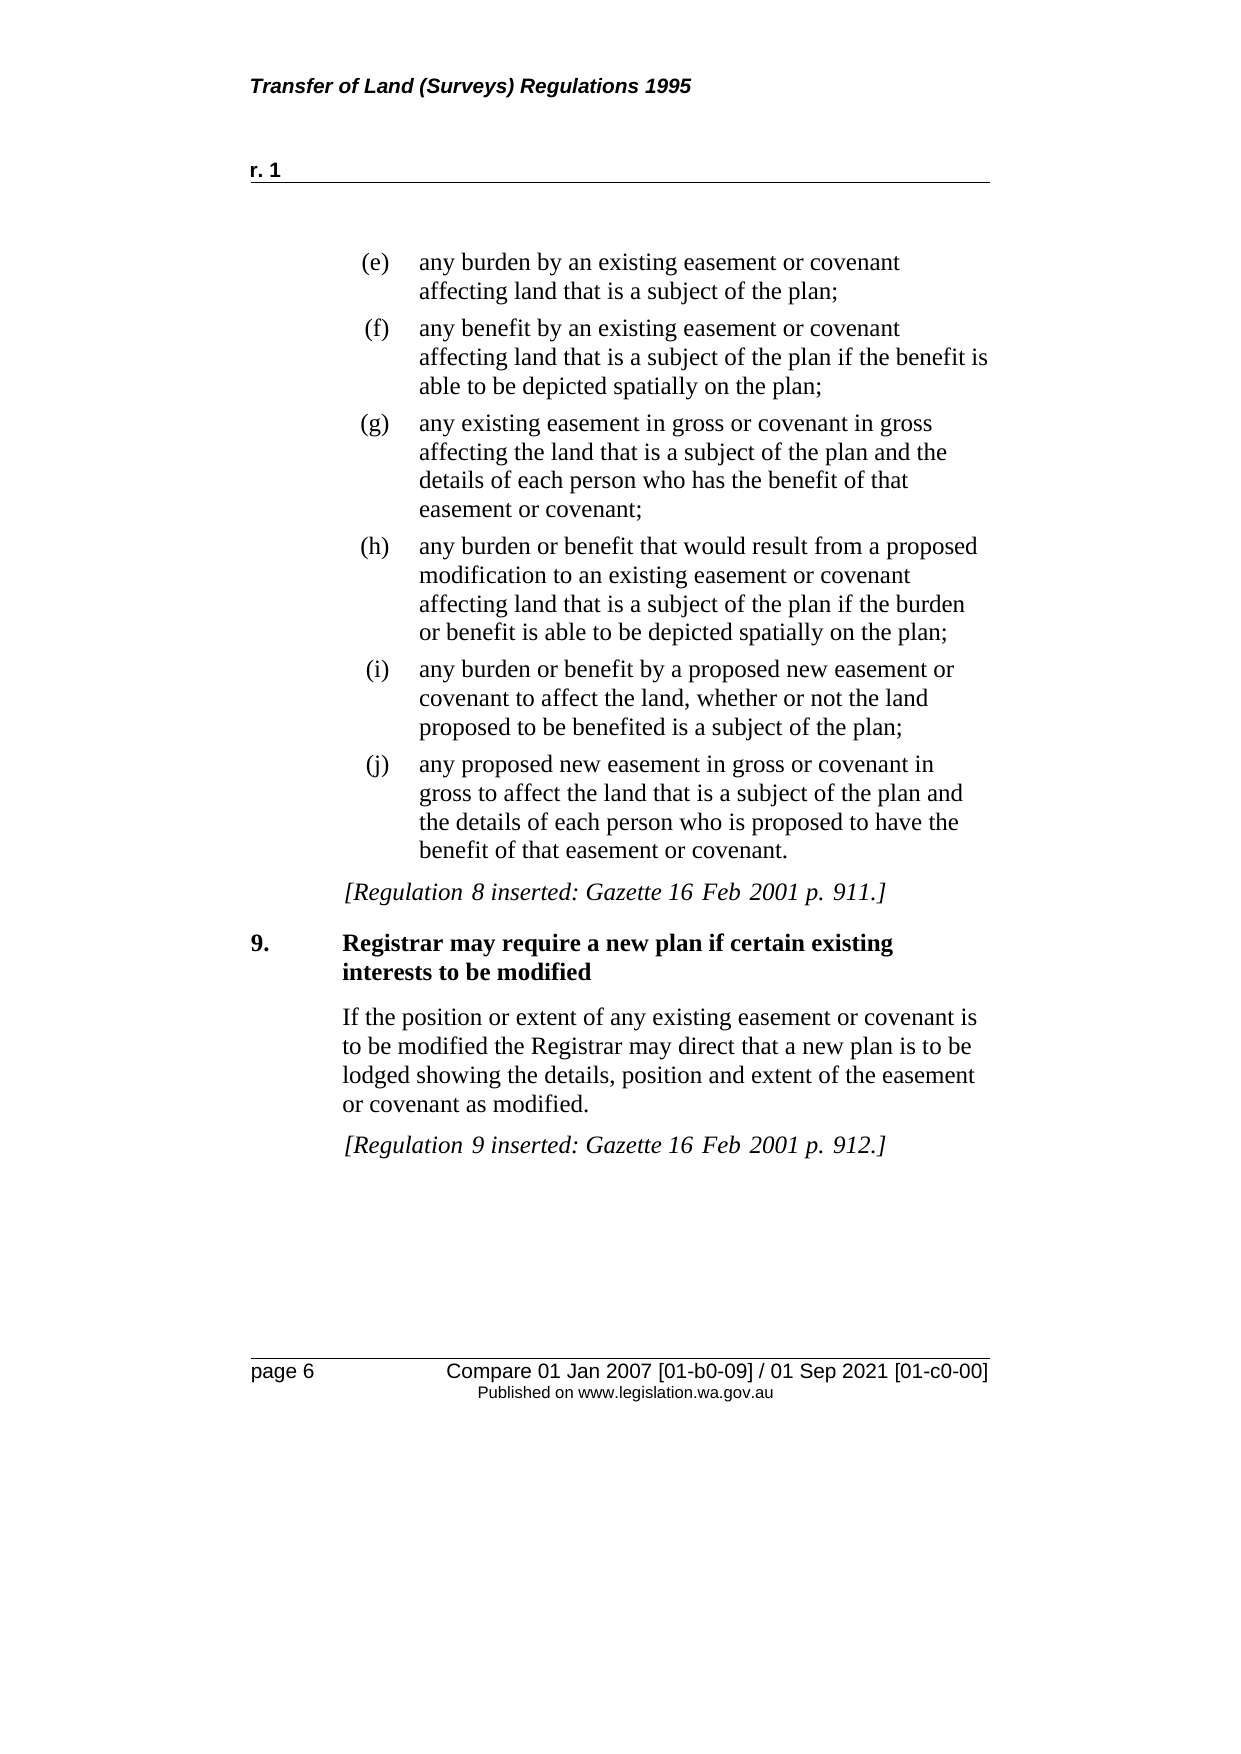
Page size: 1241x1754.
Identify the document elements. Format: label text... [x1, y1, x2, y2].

subtitle 9. Registrar may require a new plan if certain existing interests to be modified [251, 928, 990, 986]
text [Regulation 9 inserted: Gazette 16 Feb 2001 p. 912.] [251, 1130, 990, 1159]
text (g) any existing easement in gross or covenant in gross affecting the land that is a subject of the plan and the details of each person who has the benefit of that easement or covenant; [251, 408, 990, 523]
text (h) any burden or benefit that would result from a proposed modification to an existing easement or covenant affecting land that is a subject of the plan if the burden or benefit is able to be depicted spatially on the plan; [251, 531, 990, 646]
text (e) any burden by an existing easement or covenant affecting land that is a subject of the plan; [251, 247, 990, 305]
text (i) any burden or benefit by a proposed new easement or covenant to affect the land, whether or not the land proposed to be benefited is a subject of the plan; [251, 654, 990, 741]
text (j) any proposed new easement in gross or covenant in gross to affect the land that is a subject of the plan and the details of each person who is proposed to have the benefit of that easement or covenant. [251, 749, 990, 864]
text If the position or extent of any existing easement or covenant is to be modified the Registrar may direct that a new plan is to be lodged showing the details, position and extent of the easement or covenant as modified. [251, 1002, 990, 1117]
text [Regulation 8 inserted: Gazette 16 Feb 2001 p. 911.] [251, 877, 990, 905]
text (f) any benefit by an existing easement or covenant affecting land that is a subject of the plan if the benefit is able to be depicted spatially on the plan; [251, 313, 990, 399]
